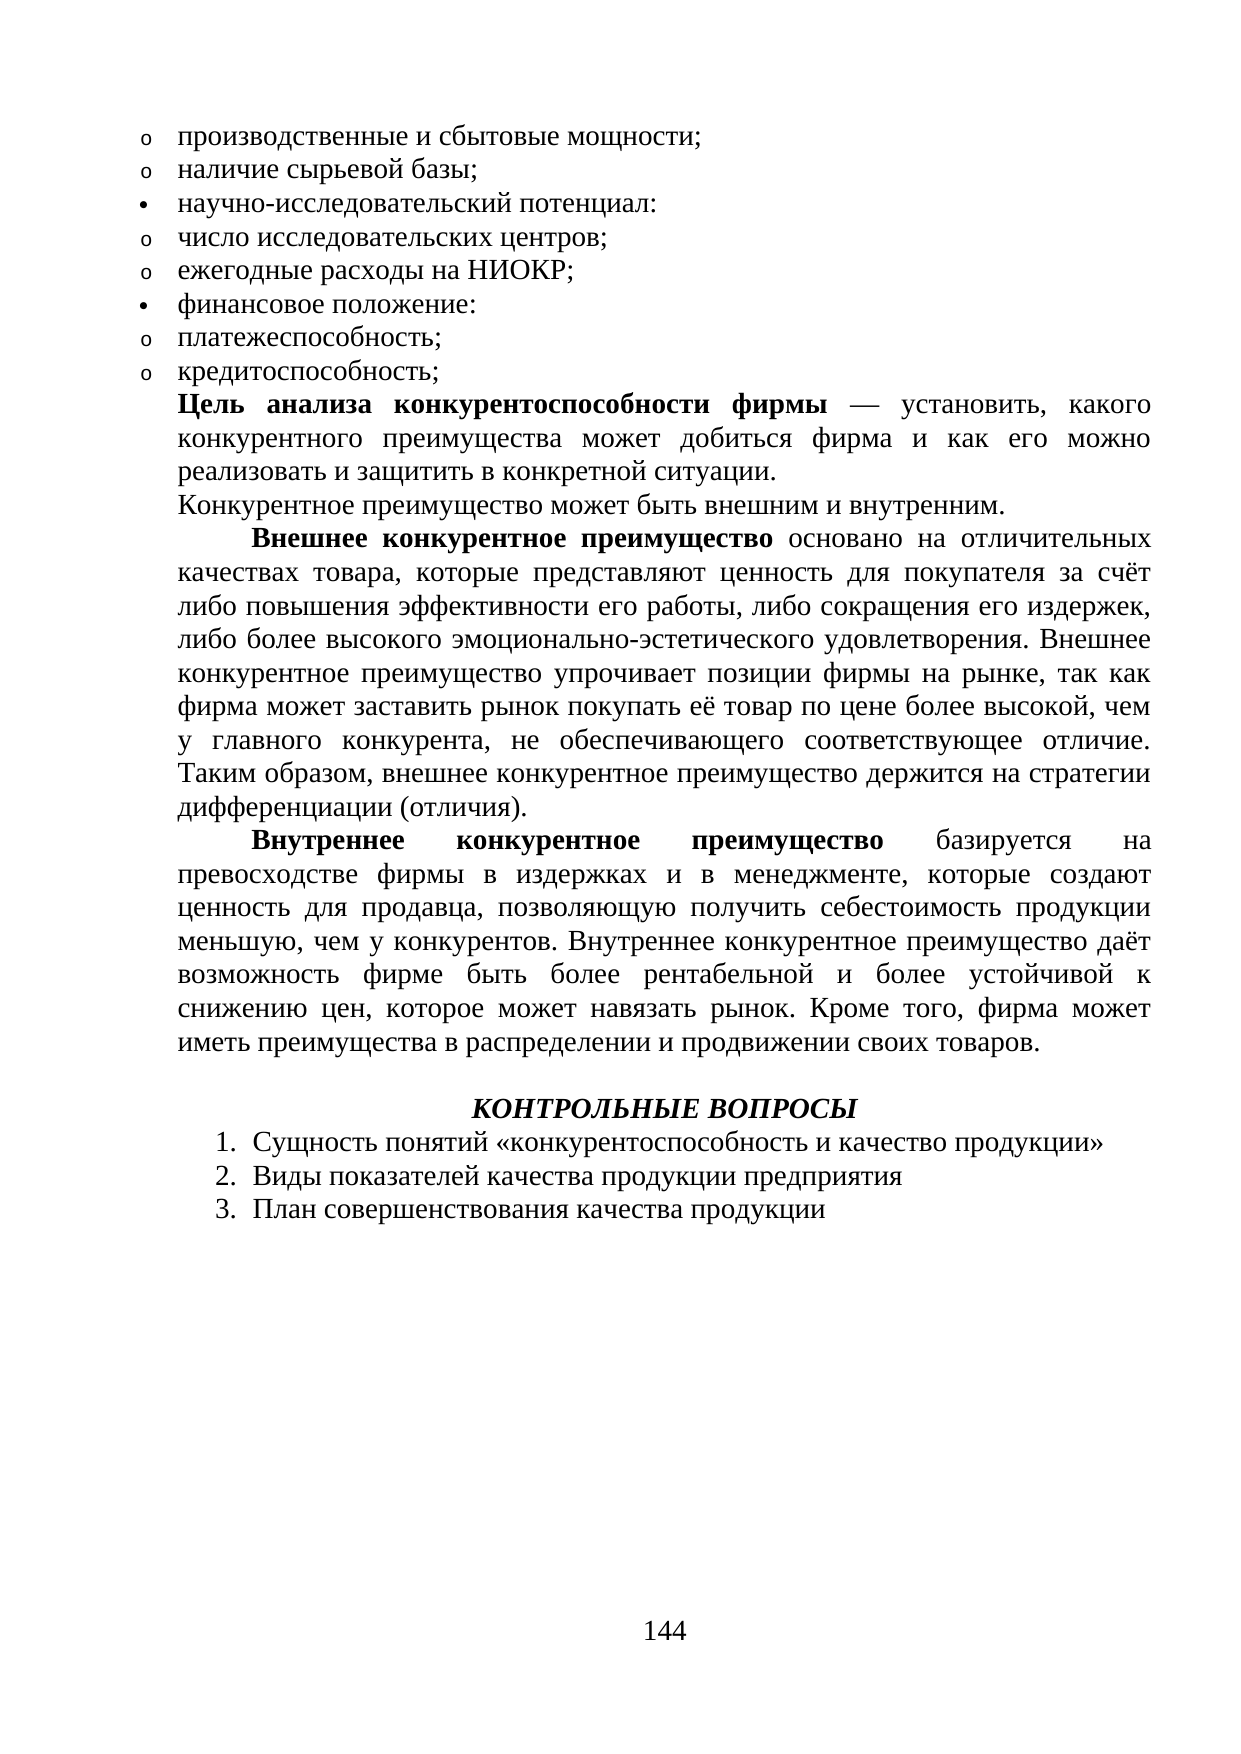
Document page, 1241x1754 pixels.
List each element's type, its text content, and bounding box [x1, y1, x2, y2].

list финансовое положение: [140, 286, 1152, 319]
list наличие сырьевой базы; [140, 152, 1152, 185]
list научно-исследовательский потенциал: [140, 185, 1152, 219]
list производственные и сбытовые мощности; [140, 118, 1152, 152]
list Сущность понятий «конкурентоспособность и качество продукции» [215, 1124, 1152, 1158]
text Цель анализа конкурентоспособности фирмы — установить, какого конкурентного преимущества может добиться фирма и как его можно реализовать и защитить в конкретной ситуации. [177, 386, 1152, 487]
text КОНТРОЛЬНЫЕ ВОПРОСЫ [177, 1091, 1152, 1124]
text Конкурентное преимущество может быть внешним и внутренним. [177, 487, 1152, 521]
list кредитоспособность; [140, 353, 1152, 386]
text Внутреннее конкурентное преимущество базируется на превосходстве фирмы в издержках и в менеджменте, которые создают ценность для продавца, позволяющую получить себестоимость продукции меньшую, чем у конкурентов. Внутреннее конкурентное преимущество даёт возможность фирме быть более рентабельной и более устойчивой к снижению цен, которое может навязать рынок. Кроме того, фирма может иметь преимущества в распределении и продвижении своих товаров. [177, 822, 1152, 1057]
list ежегодные расходы на НИОКР; [140, 252, 1152, 286]
subtitle План совершенствования качества продукции [215, 1191, 1152, 1225]
subtitle Виды показателей качества продукции предприятия [215, 1158, 1152, 1191]
list платежеспособность; [140, 319, 1152, 353]
text Внешнее конкурентное преимущество основано на отличительных качествах товара, которые представляют ценность для покупателя за счёт либо повышения эффективности его работы, либо сокращения его издержек, либо более высокого эмоционально-эстетического удовлетворения. Внешнее конкурентное преимущество упрочивает позиции фирмы на рынке, так как фирма может заставить рынок покупать её товар по цене более высокой, чем у главного конкурента, не обеспечивающего соответствующее отличие. Таким образом, внешнее конкурентное преимущество держится на стратегии дифференциации (отличия). [177, 521, 1152, 822]
list число исследовательских центров; [140, 219, 1152, 252]
